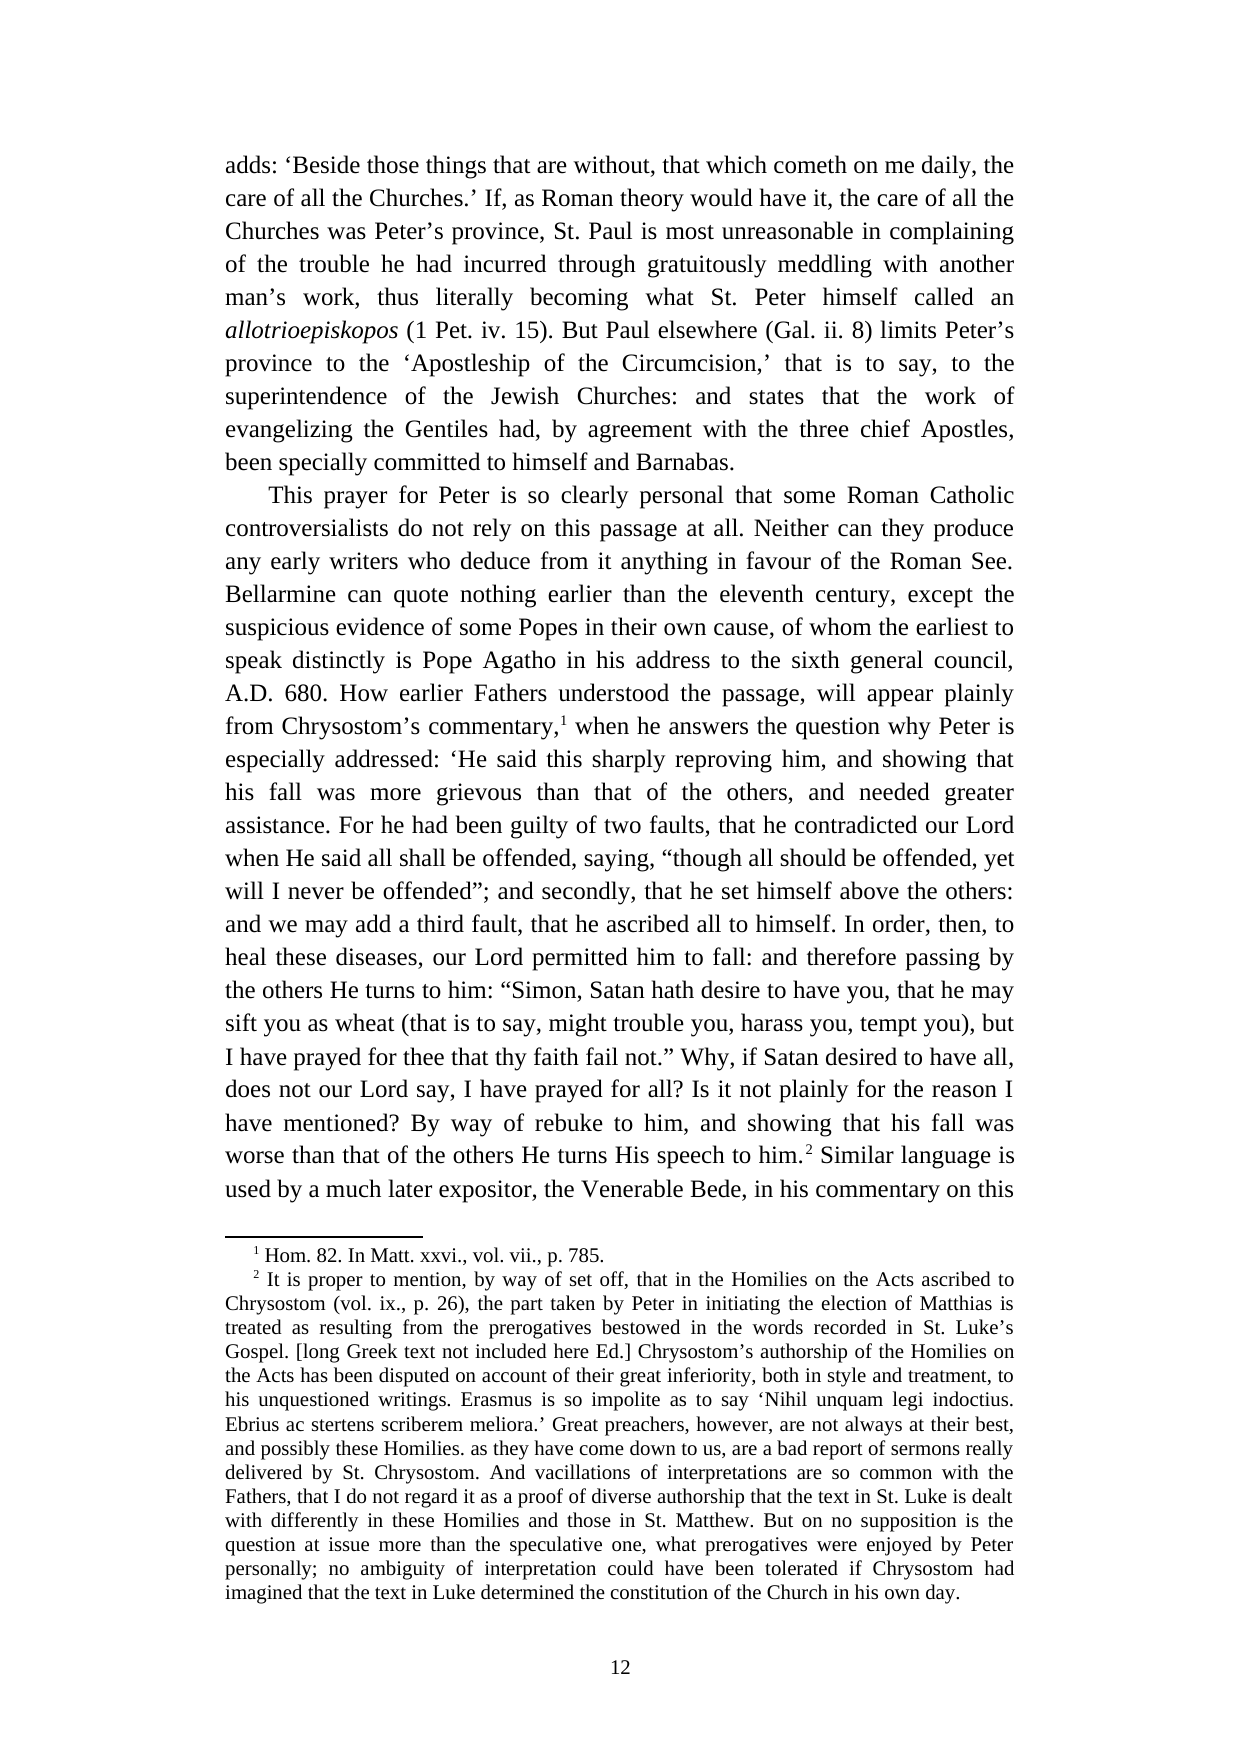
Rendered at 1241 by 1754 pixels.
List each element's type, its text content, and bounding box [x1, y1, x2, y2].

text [225, 150, 1015, 476]
text This prayer for Peter is so clearly personal that some Roman Catholic controversialists do not rely on this passage at all. Neither can they produce any early writers who deduce from it anything in favour of the Roman See. Bellarmine can quote nothing earlier than the eleventh century, except the suspicious evidence of some Popes in their own cause, of whom the earliest to speak distinctly is Pope Agatho in his address to the sixth general council, A.D. 680. How earlier Fathers understood the passage, will appear plainly from Chrysostom’s commentary, when he answers the question why Peter is especially addressed: ‘He said this sharply reproving him, and showing that his fall was more grievous than that of the others, and needed greater assistance. For he had been guilty of two faults, that he contradicted our Lord when He said all shall be offended, saying, “though all should be offended, yet will I never be offended”; and secondly, that he set himself above the others: and we may add a third fault, that he ascribed all to himself. In order, then, to heal these diseases, our Lord permitted him to fall: and therefore passing by the others He turns to him: “Simon, Satan hath desire to have you, that he may sift you as wheat (that is to say, might trouble you, harass you, tempt you), but I have prayed for thee that thy faith fail not.” Why, if Satan desired to have all, does not our Lord say, I have prayed for all? Is it not plainly for the reason I have mentioned? By way of rebuke to him, and showing that his fall was worse than that of the others He turns His speech to him. Similar language is used by a much later expositor, the Venerable Bede, in his commentary on this text of St. Luke. He explains it ‘as I have by praying preserved thy faith that it should not fail under the temptation of Satan, so also do thou be mindful to raise up and comfort thy weaker brethren by the example of thy penitence, lest perchance they despair of pardon.’ It is plain that the great teachers of the Church were ignorant for hundreds of years that this text contained more than a personal promise to the Apostle about to be tried by a special temptation, and that they never found out it was a charter text revealing the constitution of the Christian Church. [225, 480, 1015, 1202]
